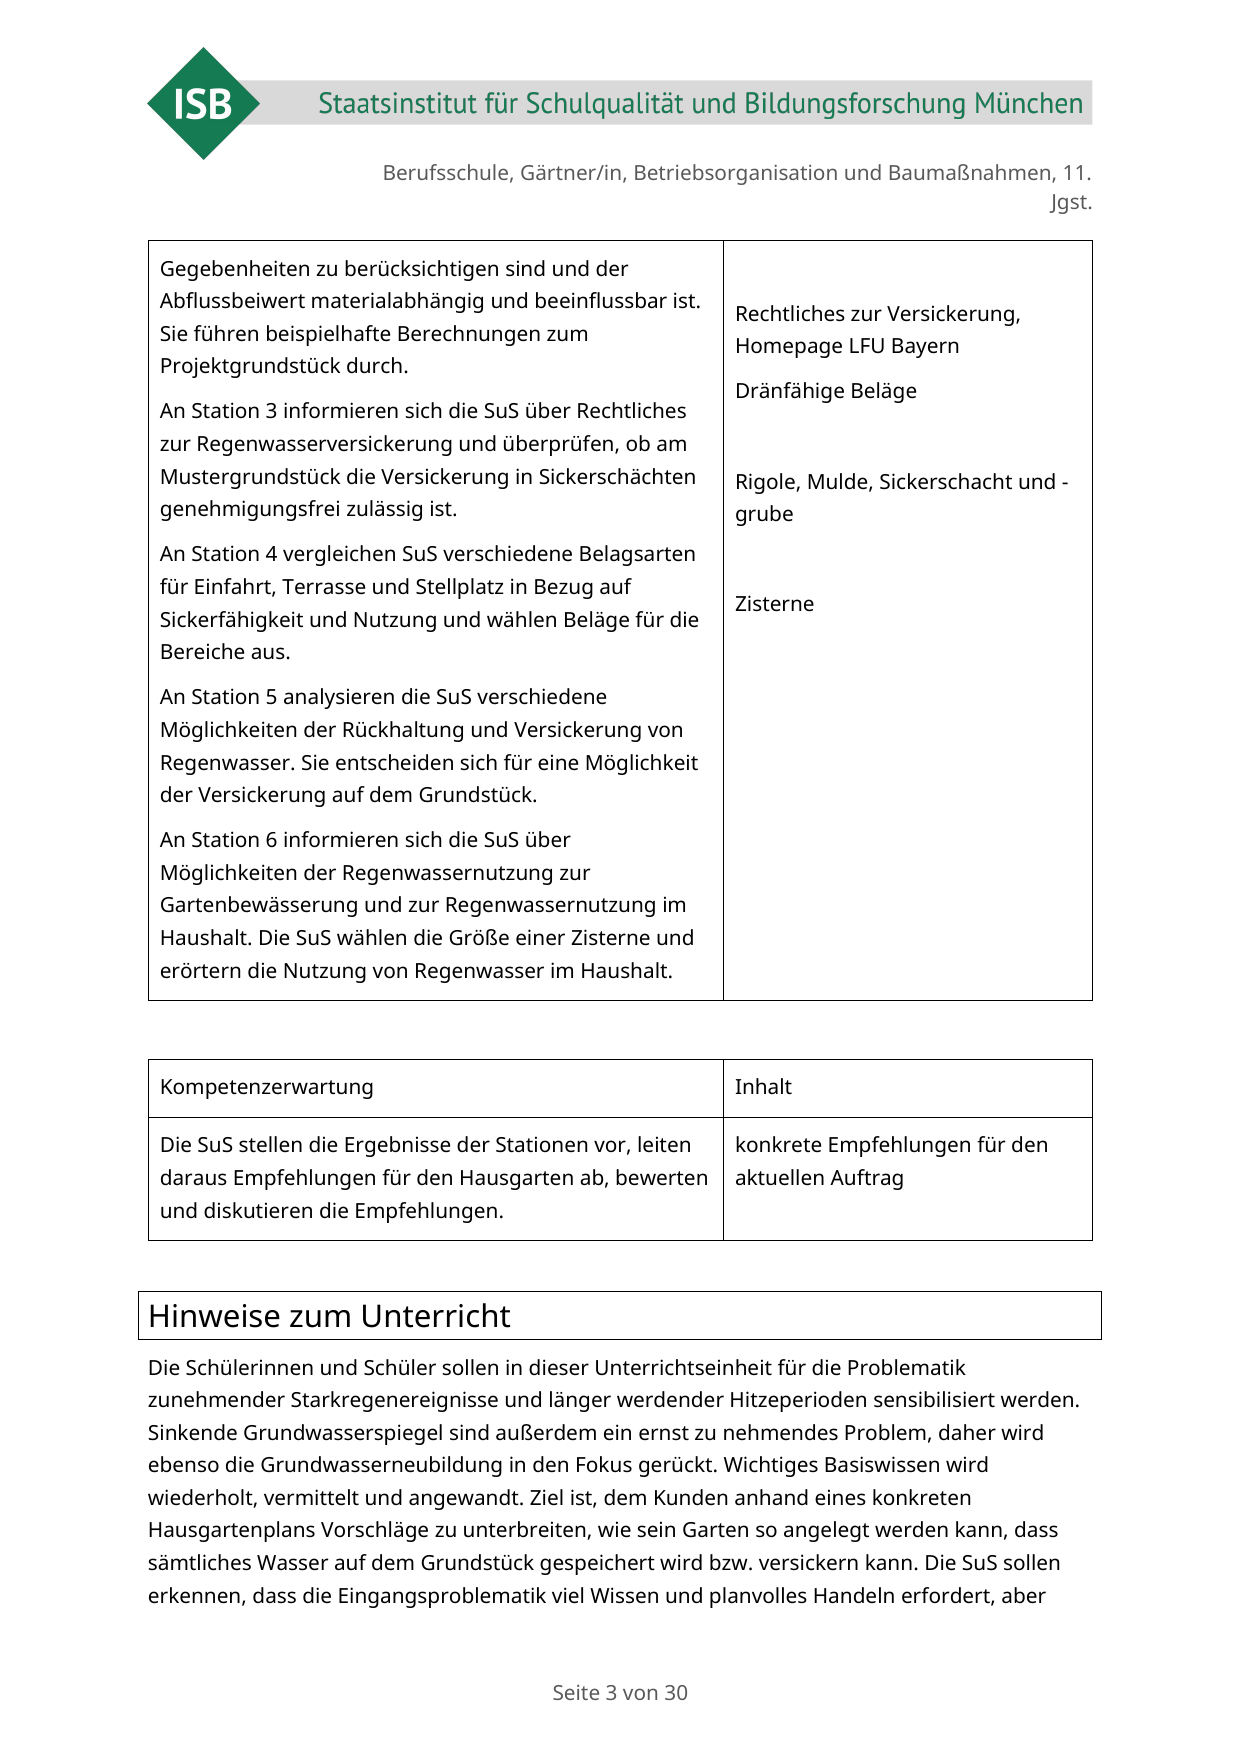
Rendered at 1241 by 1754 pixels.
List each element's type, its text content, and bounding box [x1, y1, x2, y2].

picture [147, 47, 260, 160]
picture [316, 92, 1085, 119]
table_cell Die SuS stellen die Ergebnisse der Stationen vor, leiten daraus Empfehlungen für den Hausgarten ab, bewerten und diskutieren die Empfehlungen. [149, 1118, 723, 1240]
table_header Inhalt [724, 1060, 1092, 1117]
table_cell konkrete Empfehlungen für den aktuellen Auftrag [724, 1118, 1092, 1240]
subtitle Hinweise zum Unterricht [139, 1292, 1101, 1339]
table_header Kompetenzerwartung [149, 1060, 723, 1117]
